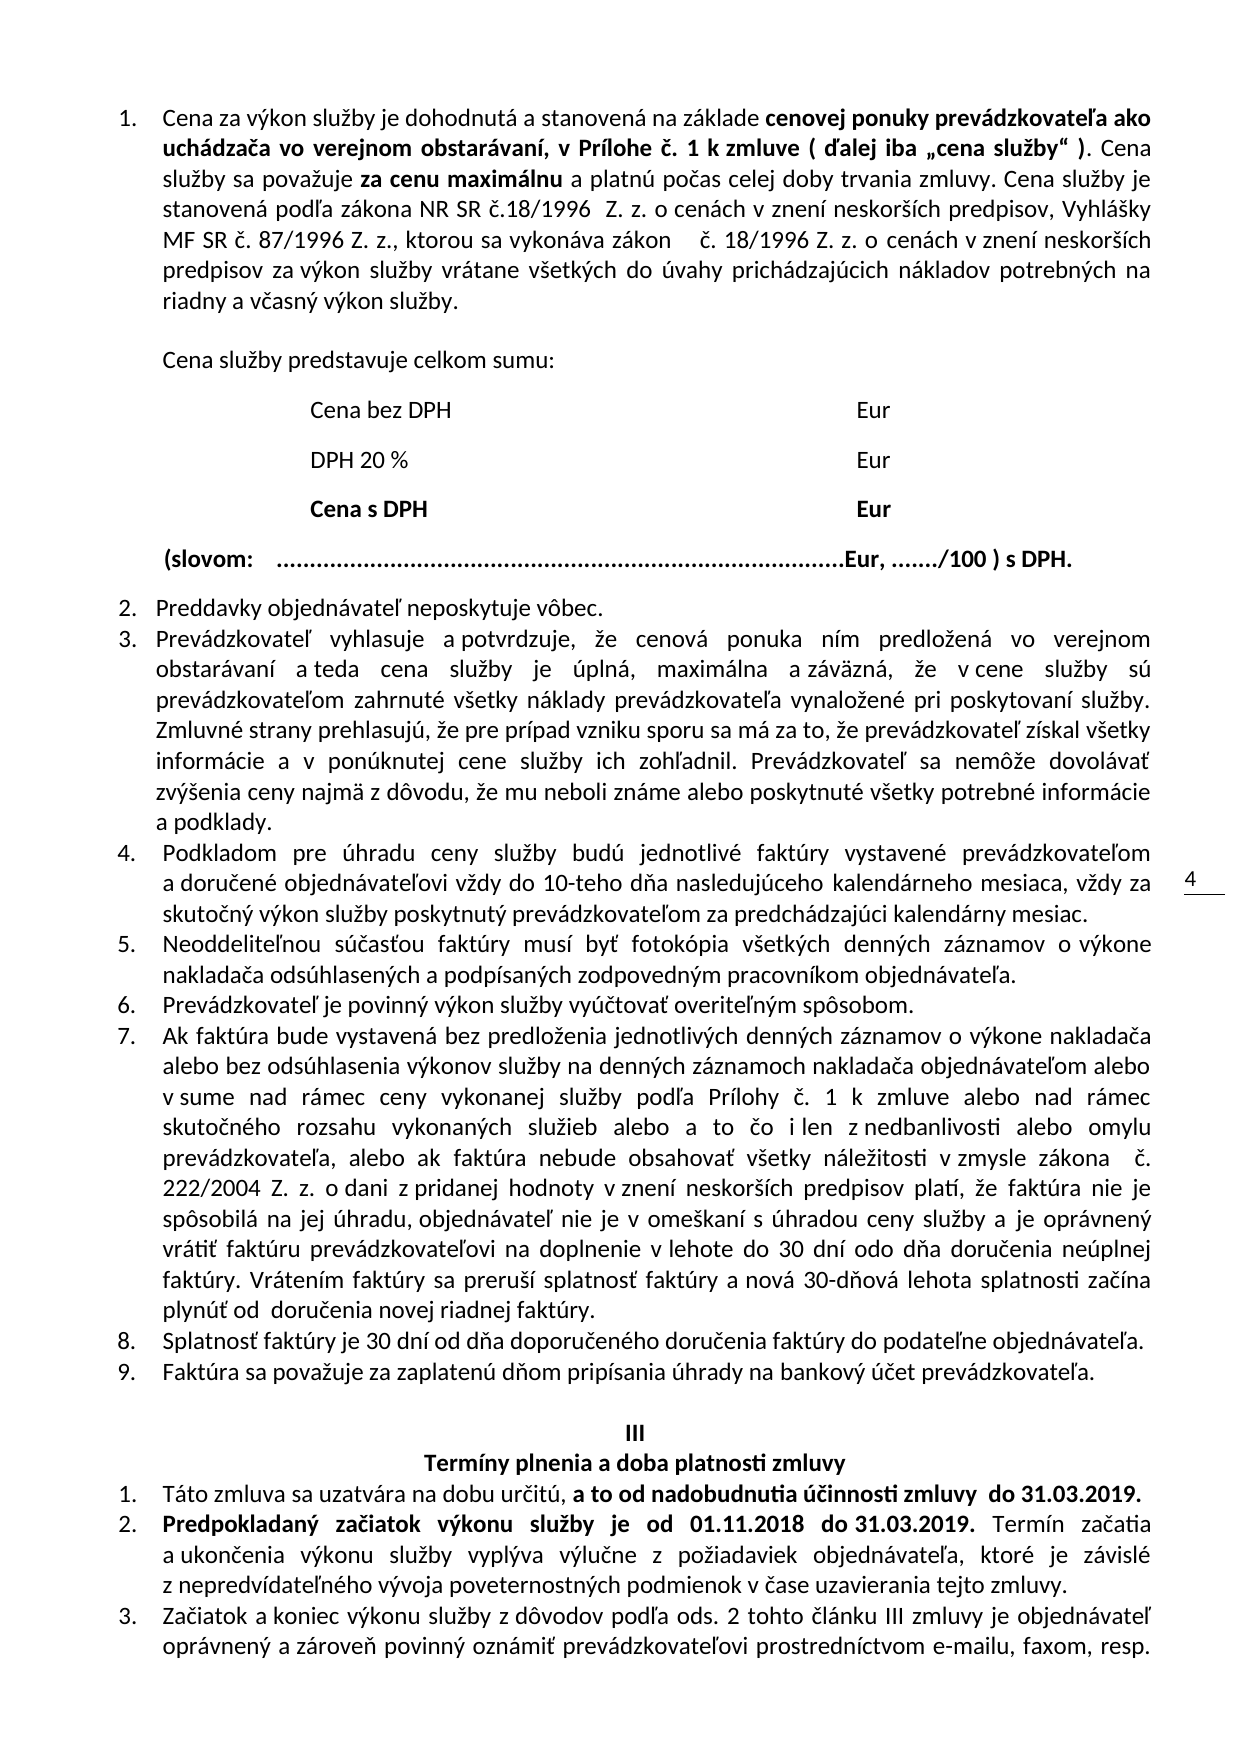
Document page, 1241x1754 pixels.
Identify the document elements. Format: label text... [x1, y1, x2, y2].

list Podkladom pre úhradu ceny služby budú jednotlivé faktúry vystavené prevádzkovateľom a doručené objednávateľovi vždy do 10-teho dňa nasledujúceho kalendárneho mesiaca, vždy za skutočný výkon služby poskytnutý prevádzkovateľom za predchádzajúci kalendárny mesiac. [117, 837, 1152, 928]
text Cena s DPH Eur [118, 493, 1152, 524]
list Prevádzkovateľ vyhlasuje a potvrdzuje, že cenová ponuka ním predložená vo verejnom obstarávaní a teda cena služby je úplná, maximálna a záväzná, že v cene služby sú prevádzkovateľom zahrnuté všetky náklady prevádzkovateľa vynaložené pri poskytovaní služby. Zmluvné strany prehlasujú, že pre prípad vzniku sporu sa má za to, že prevádzkovateľ získal všetky informácie a v ponúknutej cene služby ich zohľadnil. Prevádzkovateľ sa nemôže dovolávať zvýšenia ceny najmä z dôvodu, že mu neboli známe alebo poskytnuté všetky potrebné informácie a podklady. [118, 623, 1152, 837]
list Splatnosť faktúry je 30 dní od dňa doporučeného doručenia faktúry do podateľne objednávateľa. [117, 1325, 1152, 1356]
list Ak faktúra bude vystavená bez predloženia jednotlivých denných záznamov o výkone nakladača alebo bez odsúhlasenia výkonov služby na denných záznamoch nakladača objednávateľom alebo v sume nad rámec ceny vykonanej služby podľa Prílohy č. 1 k zmluve alebo nad rámec skutočného rozsahu vykonaných služieb alebo a to čo i len z nedbanlivosti alebo omylu prevádzkovateľa, alebo ak faktúra nebude obsahovať všetky náležitosti v zmysle zákona č. 222/2004 Z. z. o dani z pridanej hodnoty v znení neskorších predpisov platí, že faktúra nie je spôsobilá na jej úhradu, objednávateľ nie je v omeškaní s úhradou ceny služby a je oprávnený vrátiť faktúru prevádzkovateľovi na doplnenie v lehote do 30 dní odo dňa doručenia neúplnej faktúry. Vrátením faktúry sa preruší splatnosť faktúry a nová 30-dňová lehota splatnosti začína plynúť od doručenia novej riadnej faktúry. [117, 1020, 1152, 1325]
list Prevádzkovateľ je povinný výkon služby vyúčtovať overiteľným spôsobom. [117, 989, 1152, 1020]
list Faktúra sa považuje za zaplatenú dňom pripísania úhrady na bankový účet prevádzkovateľa. [117, 1356, 1152, 1386]
text Cena služby predstavuje celkom sumu: [118, 345, 1152, 375]
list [118, 1600, 1152, 1661]
list Neoddeliteľnou súčasťou faktúry musí byť fotokópia všetkých denných záznamov o výkone nakladača odsúhlasených a podpísaných zodpovedným pracovníkom objednávateľa. [117, 928, 1152, 989]
list Preddavky objednávateľ neposkytuje vôbec. [118, 593, 1152, 623]
list Predpokladaný začiatok výkonu služby je od 01.11.2018 do 31.03.2019. Termín začatia a ukončenia výkonu služby vyplýva výlučne z požiadaviek objednávateľa, ktoré je závislé z nepredvídateľného vývoja poveternostných podmienok v čase uzavierania tejto zmluvy. [118, 1508, 1152, 1600]
text DPH 20 % Eur [118, 444, 1152, 474]
list Cena za výkon služby je dohodnutá a stanovená na základe cenovej ponuky prevádzkovateľa ako uchádzača vo verejnom obstarávaní, v Prílohe č. 1 k zmluve ( ďalej iba „cena služby“ ). Cena služby sa považuje za cenu maximálnu a platnú počas celej doby trvania zmluvy. Cena služby je stanovená podľa zákona NR SR č.18/1996 Z. z. o cenách v znení neskorších predpisov, Vyhlášky MF SR č. 87/1996 Z. z., ktorou sa vykonáva zákon č. 18/1996 Z. z. o cenách v znení neskorších predpisov za výkon služby vrátane všetkých do úvahy prichádzajúcich nákladov potrebných na riadny a včasný výkon služby. [118, 102, 1152, 316]
text Cena bez DPH Eur [118, 394, 1152, 425]
text III [118, 1417, 1152, 1447]
text Termíny plnenia a doba platnosti zmluvy [118, 1447, 1152, 1478]
list Táto zmluva sa uzatvára na dobu určitú, a to od nadobudnutia účinnosti zmluvy do 31.03.2019. [118, 1478, 1152, 1508]
text (slovom: .....................................................................................Eur, ......./100 ) s DPH. [118, 543, 1152, 573]
